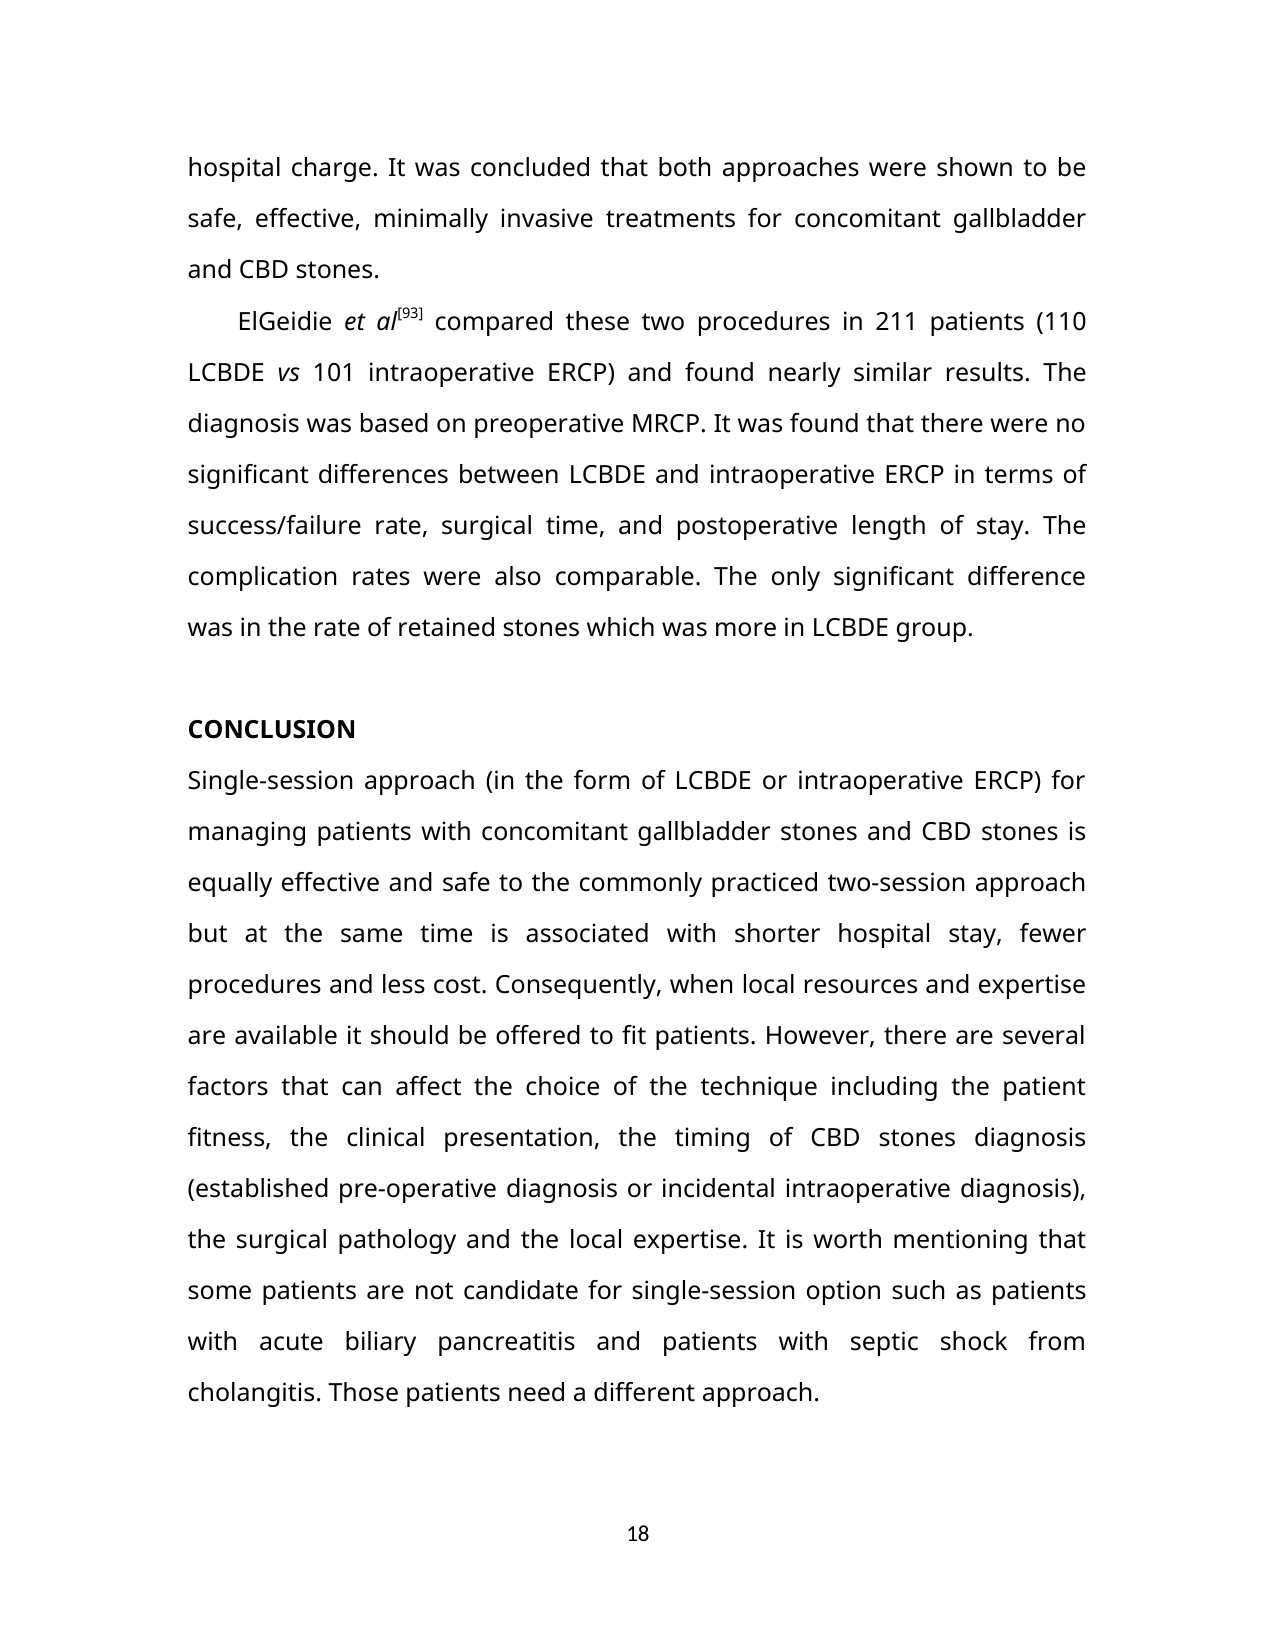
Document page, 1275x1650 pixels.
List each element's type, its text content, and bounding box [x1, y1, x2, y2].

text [187, 150, 1087, 286]
text CONCLUSION [187, 711, 1087, 746]
text Single-session approach (in the form of LCBDE or intraoperative ERCP) for managing patients with concomitant gallbladder stones and CBD stones is equally effective and safe to the commonly practiced two-session approach but at the same time is associated with shorter hospital stay, fewer procedures and less cost. Consequently, when local resources and expertise are available it should be offered to fit patients. However, there are several factors that can affect the choice of the technique including the patient fitness, the clinical presentation, the timing of CBD stones diagnosis (established pre-operative diagnosis or incidental intraoperative diagnosis), the surgical pathology and the local expertise. It is worth mentioning that some patients are not candidate for single-session option such as patients with acute biliary pancreatitis and patients with septic shock from cholangitis. Those patients need a different approach. [187, 762, 1087, 1409]
text ElGeidie et al[93] compared these two procedures in 211 patients (110 LCBDE vs 101 intraoperative ERCP) and found nearly similar results. The diagnosis was based on preoperative MRCP. It was found that there were no significant differences between LCBDE and intraoperative ERCP in terms of success/failure rate, surgical time, and postoperative length of stay. The complication rates were also comparable. The only significant difference was in the rate of retained stones which was more in LCBDE group. [187, 303, 1087, 643]
